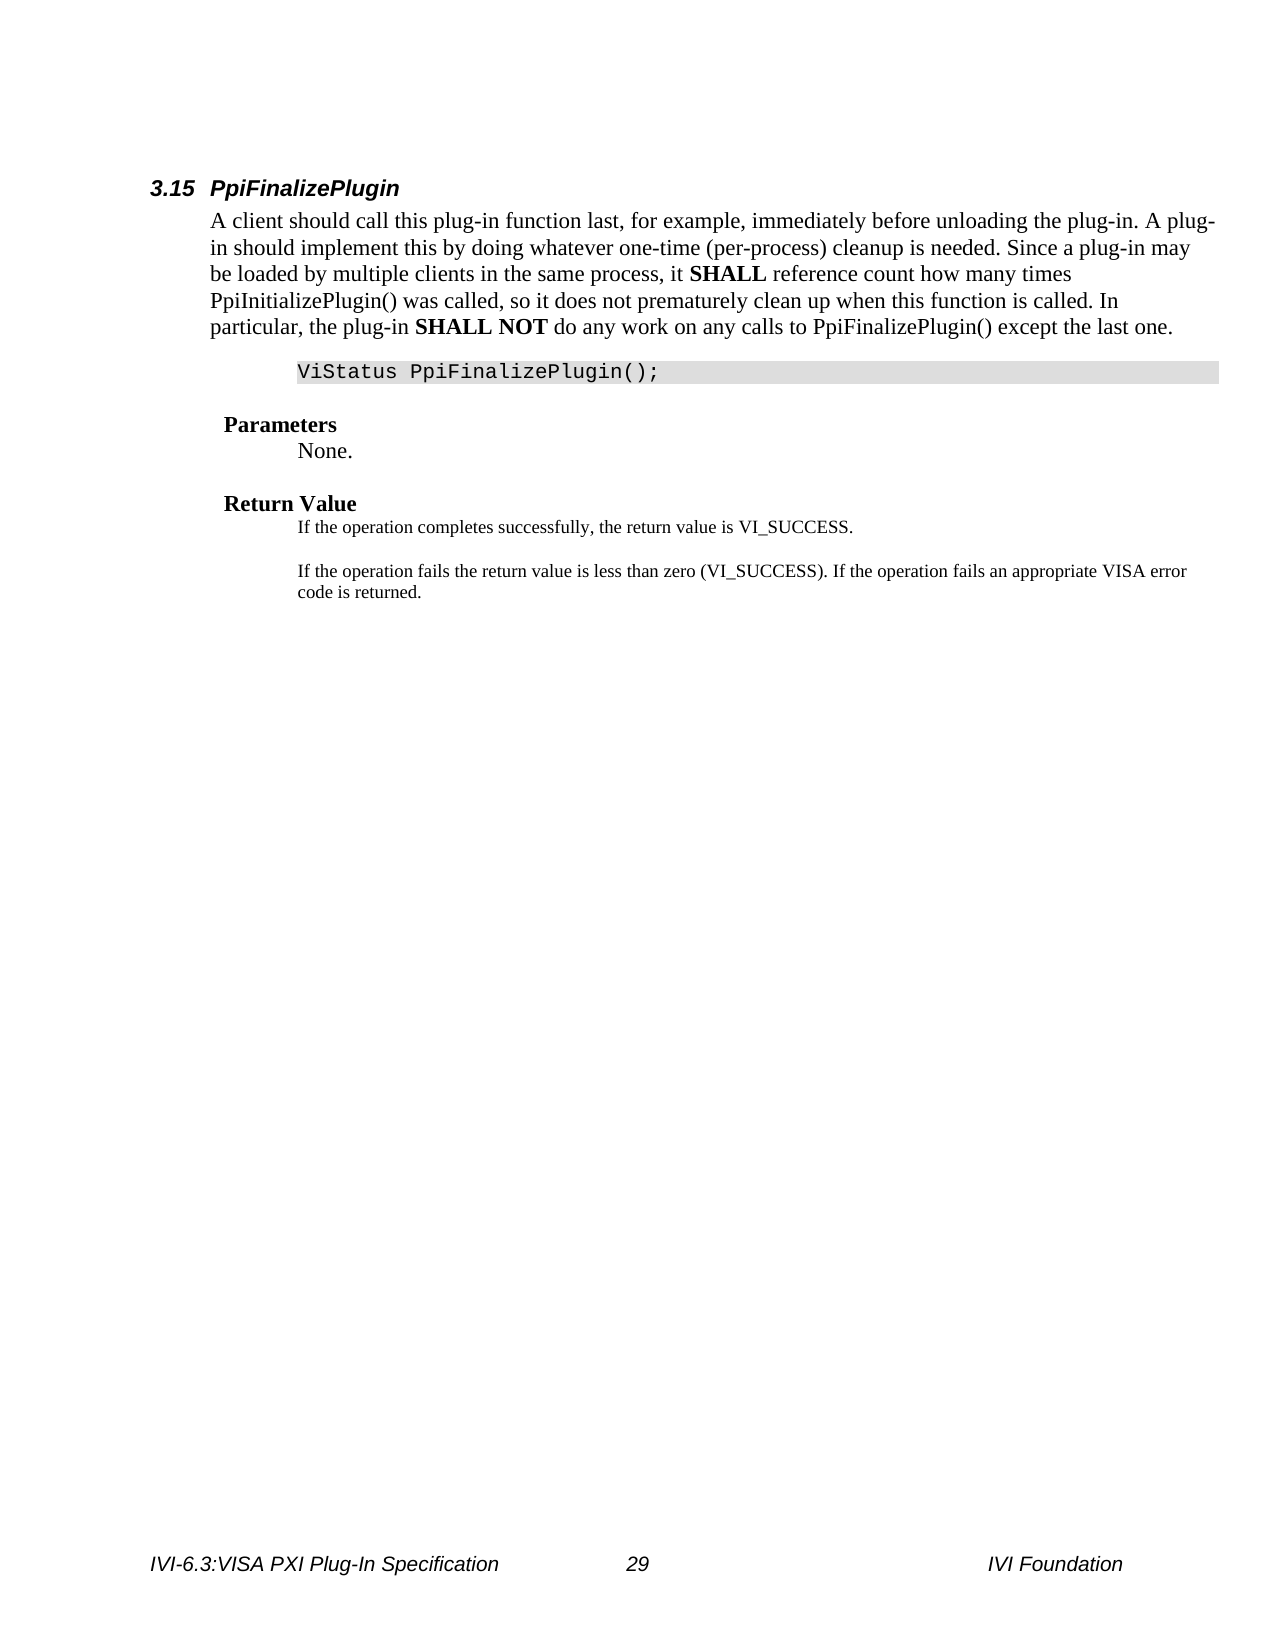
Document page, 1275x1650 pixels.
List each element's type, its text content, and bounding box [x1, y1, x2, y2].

text If the operation fails the return value is less than zero (VI_SUCCESS). If the operation fails an appropriate VISA error code is returned. [297, 559, 1219, 603]
text ViStatus PpiFinalizePlugin(); [297, 361, 1219, 384]
subtitle Return Value [150, 490, 1219, 516]
text If the operation completes successfully, the return value is VI_SUCCESS. [297, 516, 1219, 538]
subtitle Parameters [150, 411, 1219, 437]
text A client should call this plug-in function last, for example, immediately before unloading the plug-in. A plug-in should implement this by doing whatever one-time (per-process) cleanup is needed. Since a plug-in may be loaded by multiple clients in the same process, it SHALL reference count how many times PpiInitializePlugin() was called, so it does not prematurely clean up when this function is called. In particular, the plug-in SHALL NOT do any work on any calls to PpiFinalizePlugin() except the last one. [210, 208, 1219, 339]
subtitle PpiFinalizePlugin [150, 175, 1219, 201]
text None. [210, 437, 1219, 464]
